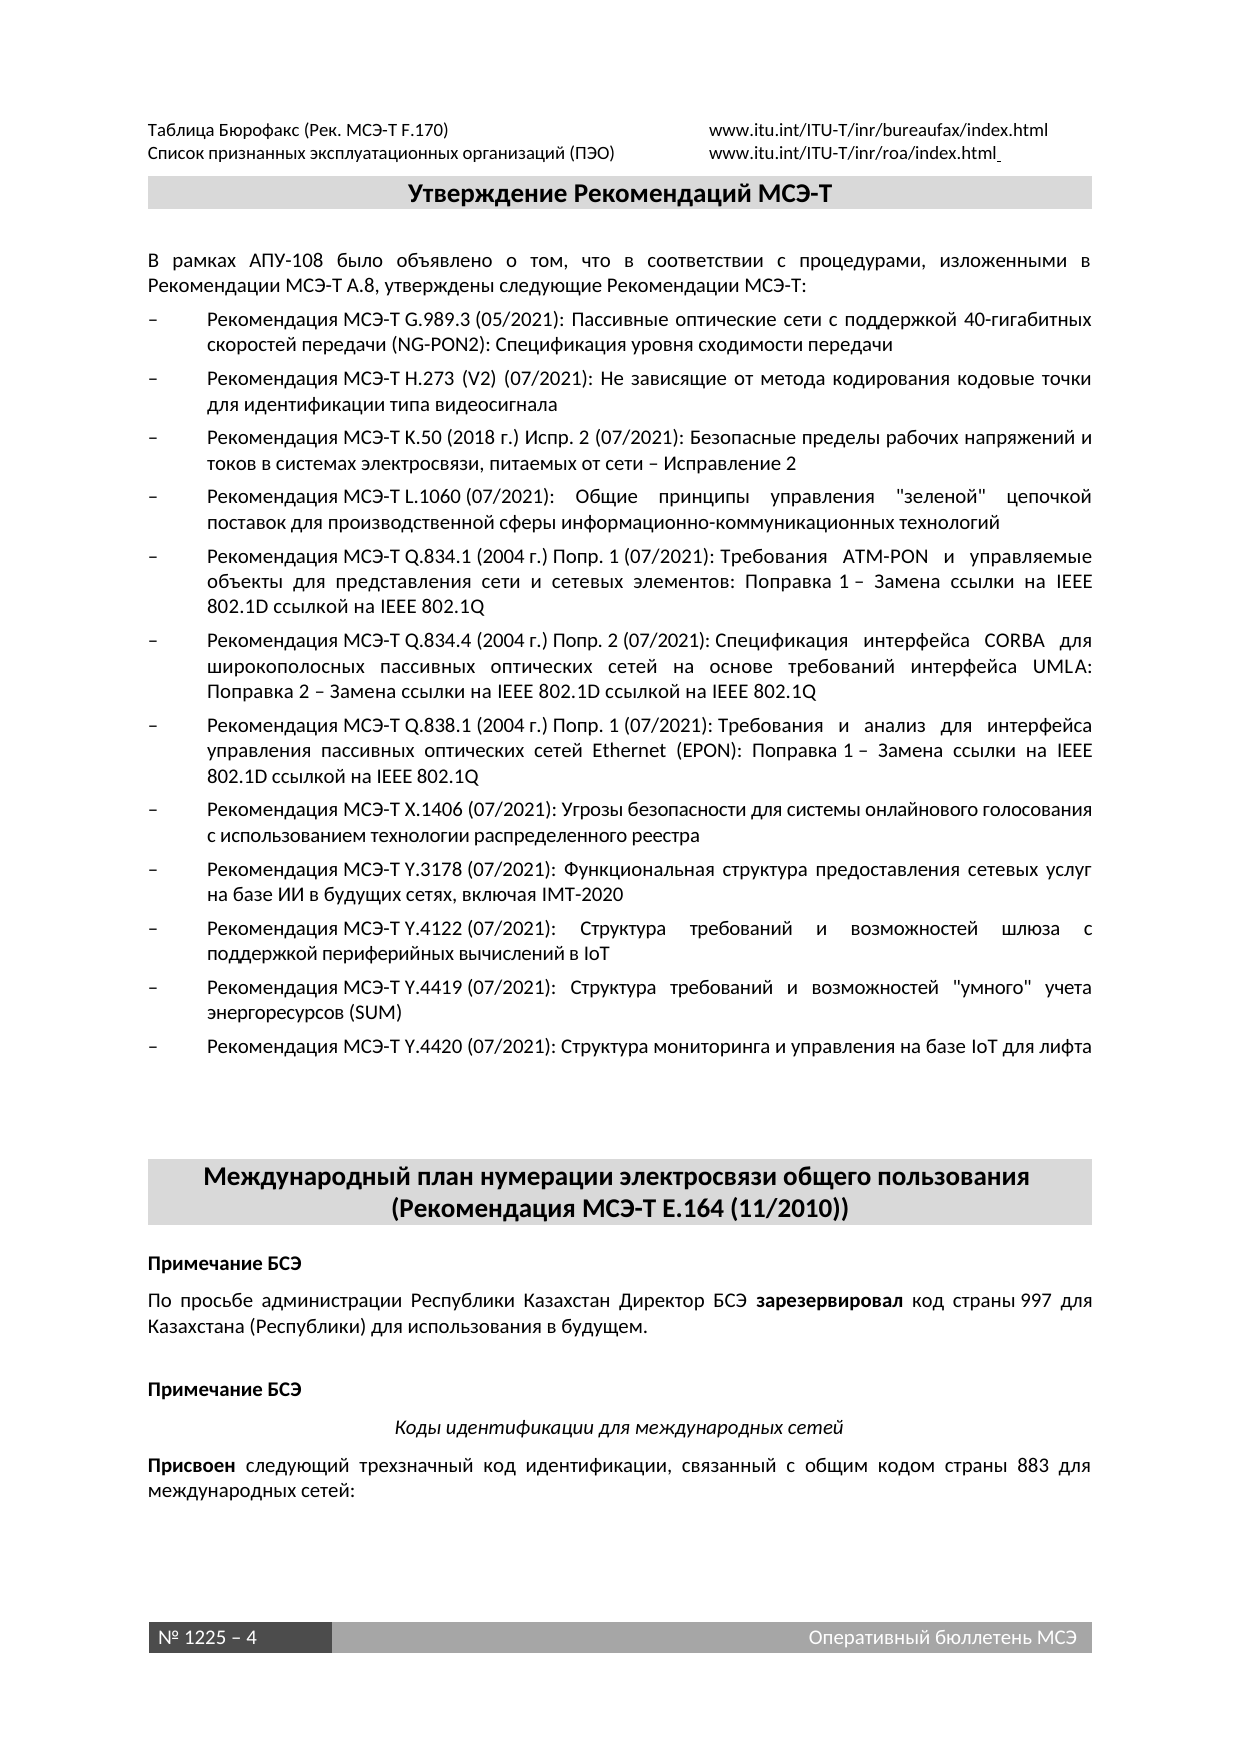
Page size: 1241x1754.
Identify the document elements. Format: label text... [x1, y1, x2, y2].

text – Рекомендация МСЭ-Т L.1060 (07/2021): Общие принципы управления "зеленой" цепочкой поставок для производственной сферы информационно-коммуникационных технологий [148, 484, 1092, 534]
text Примечание БСЭ [148, 1250, 1092, 1275]
text Примечание БСЭ [148, 1376, 1092, 1401]
text – Рекомендация МСЭ-Т H.273 (V2) (07/2021): Не зависящие от метода кодирования кодовые точки для идентификации типа видеосигнала [148, 365, 1092, 416]
text – Рекомендация МСЭ-Т Y.4419 (07/2021): Структура требований и возможностей "умного" учета энергоресурсов (SUM) [148, 974, 1092, 1025]
text – Рекомендация МСЭ-Т G.989.3 (05/2021): Пассивные оптические сети с поддержкой 40-гигабитных скоростей передачи (NG-PON2): Спецификация уровня сходимости передачи [148, 306, 1092, 357]
text В рамках АПУ-108 было объявлено о том, что в соответствии с процедурами, изложенными в Рекомендации МСЭ-Т А.8, утверждены следующие Рекомендации МСЭ-Т: [148, 247, 1092, 298]
text – Рекомендация МСЭ-Т Y.4122 (07/2021): Структура требований и возможностей шлюза с поддержкой периферийных вычислений в IoT [148, 915, 1092, 966]
text – Рекомендация МСЭ-Т Y.4420 (07/2021): Структура мониторинга и управления на базе IoT для лифта [148, 1033, 1092, 1059]
text Присвоен следующий трехзначный код идентификации, связанный с общим кодом страны 883 для международных сетей: [148, 1452, 1092, 1503]
text – Рекомендация МСЭ-Т Q.834.4 (2004 г.) Попр. 2 (07/2021): Спецификация интерфейса CORBA для широкополосных пассивных оптических сетей на основе требований интерфейса UMLA: Поправка 2 – Замена ссылки на IEEE 802.1D ссылкой на IEEE 802.1Q [148, 627, 1092, 704]
text – Рекомендация МСЭ-Т Y.3178 (07/2021): Функциональная структура предоставления сетевых услуг на базе ИИ в будущих сетях, включая IMT-2020 [148, 856, 1092, 907]
text Коды идентификации для международных сетей [148, 1414, 1092, 1439]
text – Рекомендация МСЭ-Т Q.838.1 (2004 г.) Попр. 1 (07/2021): Требования и анализ для интерфейса управления пассивных оптических сетей Ethernet (EPON): Поправка 1 – Замена ссылки на IEEE 802.1D ссылкой на IEEE 802.1Q [148, 712, 1092, 788]
text По просьбе администрации Республики Казахстан Директор БСЭ зарезервировал код страны 997 для Казахстана (Республики) для использования в будущем. [148, 1288, 1092, 1338]
subtitle Утверждение Рекомендаций МСЭ-T [148, 176, 1092, 209]
text – Рекомендация МСЭ-Т Q.834.1 (2004 г.) Попр. 1 (07/2021): Требования ATM-PON и управляемые объекты для представления сети и сетевых элементов: Поправка 1 – Замена ссылки на IEEE 802.1D ссылкой на IEEE 802.1Q [148, 543, 1092, 619]
text Таблица Бюрофакс (Рек. МСЭ-Т F.170) www.itu.int/ITU-T/inr/bureaufax/index.html [148, 118, 1092, 141]
text – Рекомендация МСЭ-Т K.50 (2018 г.) Испр. 2 (07/2021): Безопасные пределы рабочих напряжений и токов в системах электросвязи, питаемых от сети – Исправление 2 [148, 424, 1092, 475]
text – Рекомендация МСЭ-Т X.1406 (07/2021): Угрозы безопасности для системы онлайнового голосования с использованием технологии распределенного реестра [148, 797, 1092, 847]
text Список признанных эксплуатационных организаций (ПЭО) www.itu.int/ITU-T/inr/roa/index.html [148, 141, 1092, 164]
subtitle Международный план нумерации электросвязи общего пользования (Рекомендация МСЭ-Т E.164 (11/2010)) [148, 1159, 1092, 1225]
